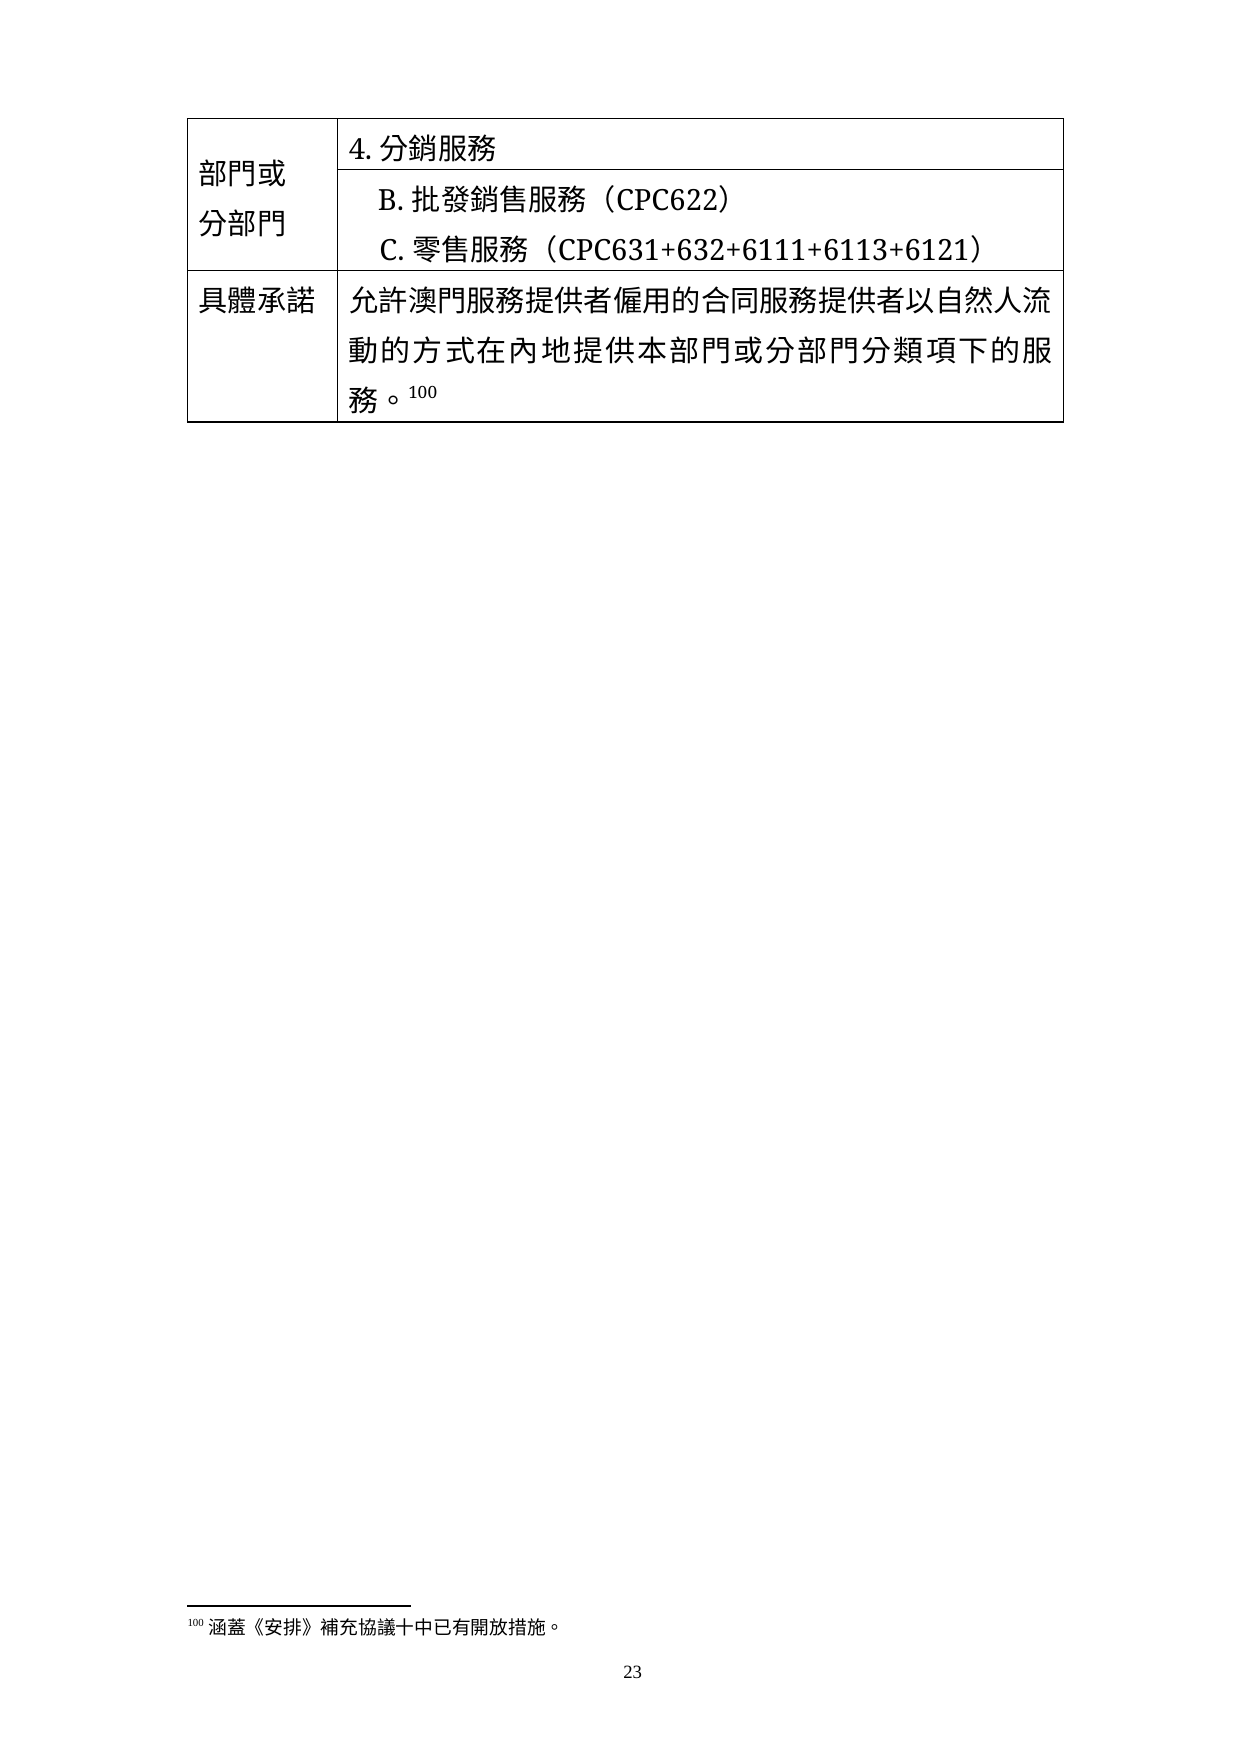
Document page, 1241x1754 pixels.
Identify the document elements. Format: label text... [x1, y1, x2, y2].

table_cell B. 批發銷售服務（CPC622） C. 零售服務（CPC631+632+6111+6113+6121） [338, 170, 1063, 270]
table_header 部門或 分部門 [188, 119, 337, 270]
table_cell 允許澳門服務提供者僱用的合同服務提供者以自然人流動的方式在內地提供本部門或分部門分類項下的服務。 [338, 271, 1063, 421]
table_cell 具體承諾 [188, 271, 337, 421]
table_header 4. 分銷服務 [338, 119, 1063, 169]
